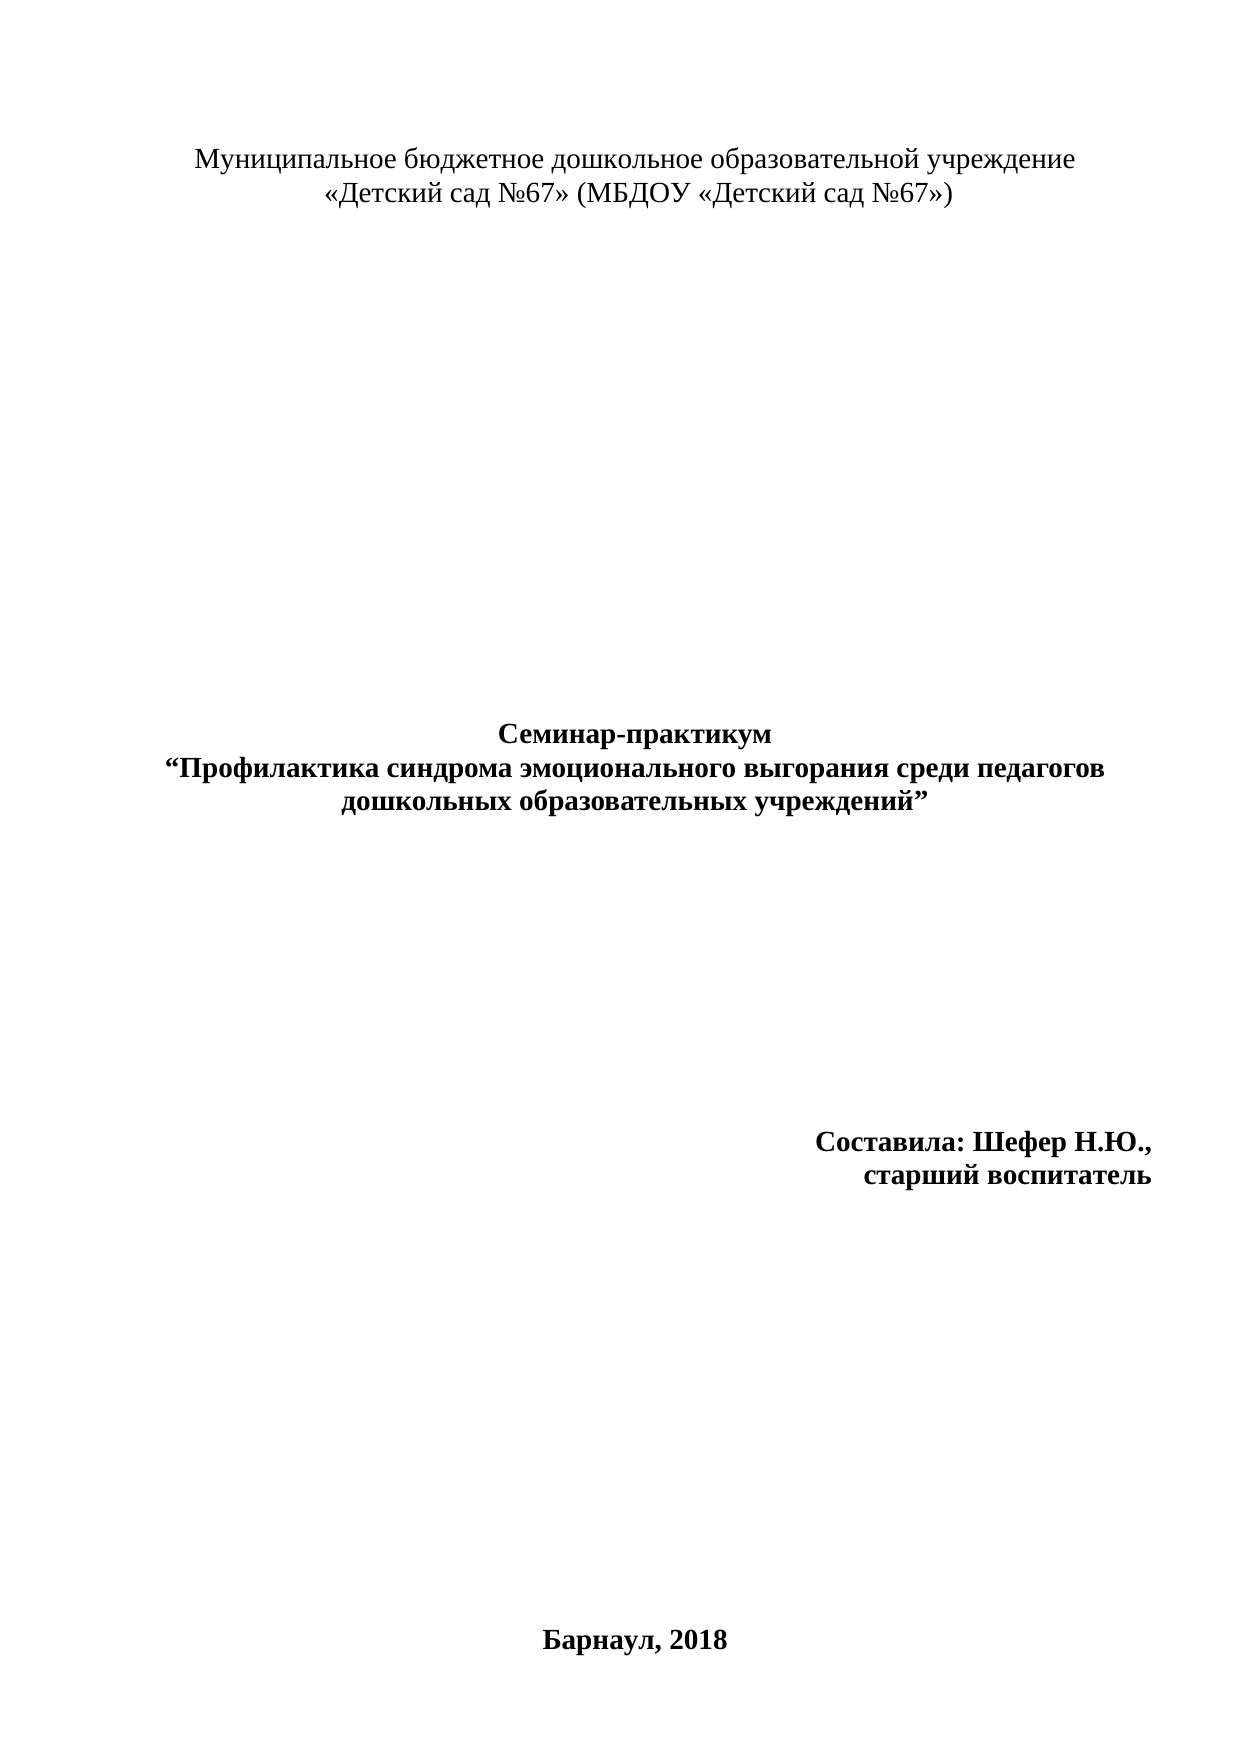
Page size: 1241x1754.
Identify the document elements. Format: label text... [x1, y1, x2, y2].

text Муниципальное бюджетное дошкольное образовательной учреждение [118, 141, 1152, 175]
text «Детский сад №67» (МБДОУ «Детский сад №67») [118, 175, 1152, 208]
text Барнаул, 2018 [118, 1622, 1152, 1656]
text Составила: Шефер Н.Ю., [118, 1124, 1152, 1157]
text Семинар-практикум [118, 716, 1152, 750]
text “Профилактика синдрома эмоционального выгорания среди педагогов дошкольных образовательных учреждений” [118, 750, 1152, 817]
text старший воспитатель [118, 1157, 1152, 1191]
